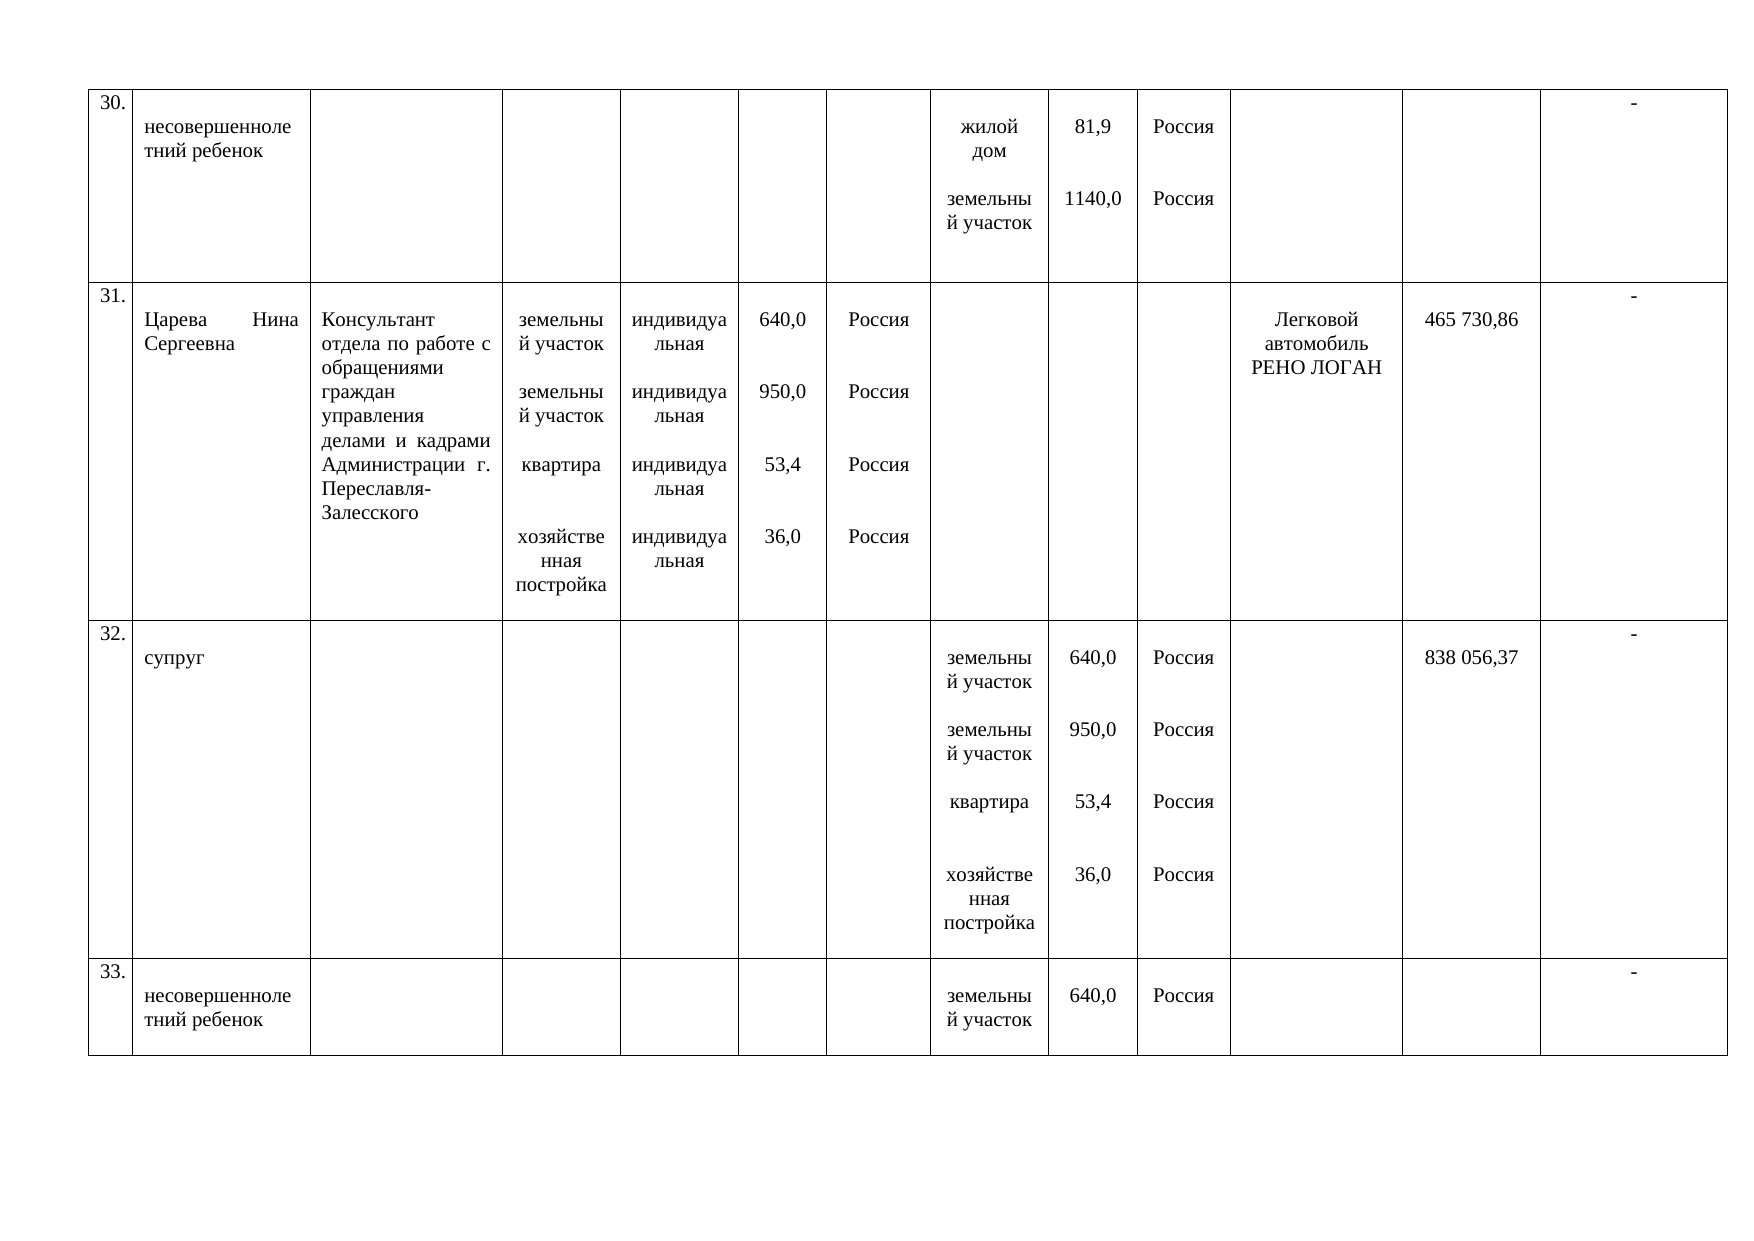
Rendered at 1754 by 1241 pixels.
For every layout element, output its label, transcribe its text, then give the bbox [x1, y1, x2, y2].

table_cell [89, 621, 132, 958]
table_cell индивидуальная индивидуальная индивидуальная индивидуальная [621, 283, 738, 620]
table_cell [827, 621, 930, 958]
table_cell супруг [133, 621, 310, 958]
table_cell [1231, 90, 1402, 282]
table_cell Россия Россия [1138, 90, 1230, 282]
table_cell 81,9 1140,0 [1049, 90, 1137, 282]
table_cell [1049, 959, 1137, 1055]
table_cell [503, 90, 620, 282]
table_cell 640,0 950,0 53,4 36,0 [1049, 621, 1137, 958]
table_cell [89, 90, 132, 282]
table_cell Россия Россия Россия Россия [827, 283, 930, 620]
table_cell [827, 90, 930, 282]
table_cell [311, 621, 502, 958]
table_cell Легковой автомобиль РЕНО ЛОГАН [1231, 283, 1402, 620]
table_cell - [1541, 283, 1727, 620]
table_cell - [1541, 621, 1727, 958]
table_cell - [1541, 959, 1727, 1055]
table_cell 465 730,86 [1403, 283, 1540, 620]
table_cell - [1541, 90, 1727, 282]
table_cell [931, 90, 1048, 282]
table_cell 838 056,37 [1403, 621, 1540, 958]
table_cell [621, 90, 738, 282]
table_cell [621, 621, 738, 958]
table_cell [311, 90, 502, 282]
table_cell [931, 959, 1048, 1055]
table_cell [311, 959, 502, 1055]
table_cell Царева Нина Сергеевна [133, 283, 310, 620]
table_cell [621, 959, 738, 1055]
table_cell 640,0 950,0 53,4 36,0 [739, 283, 826, 620]
table_cell [503, 959, 620, 1055]
table_cell [503, 621, 620, 958]
table_cell [739, 959, 826, 1055]
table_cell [1138, 959, 1230, 1055]
table_cell [931, 283, 1048, 620]
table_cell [931, 621, 1048, 958]
table_cell [739, 621, 826, 958]
table_cell [89, 283, 132, 620]
table_cell [1138, 283, 1230, 620]
table_cell Консультант отдела по работе с обращениями граждан управления делами и кадрами Администрации г. Переславля-Залесского [311, 283, 502, 620]
table_cell [1403, 959, 1540, 1055]
table_cell [1231, 959, 1402, 1055]
table_cell [827, 959, 930, 1055]
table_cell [133, 959, 310, 1055]
table_cell [1231, 621, 1402, 958]
table_cell [1049, 283, 1137, 620]
table_cell [89, 959, 132, 1055]
table_cell Россия Россия Россия Россия [1138, 621, 1230, 958]
table_cell земельный участок земельный участок квартира хозяйственная постройка [503, 283, 620, 620]
table_cell [1403, 90, 1540, 282]
table_cell [739, 90, 826, 282]
table_cell несовершеннолетний ребенок [133, 90, 310, 282]
